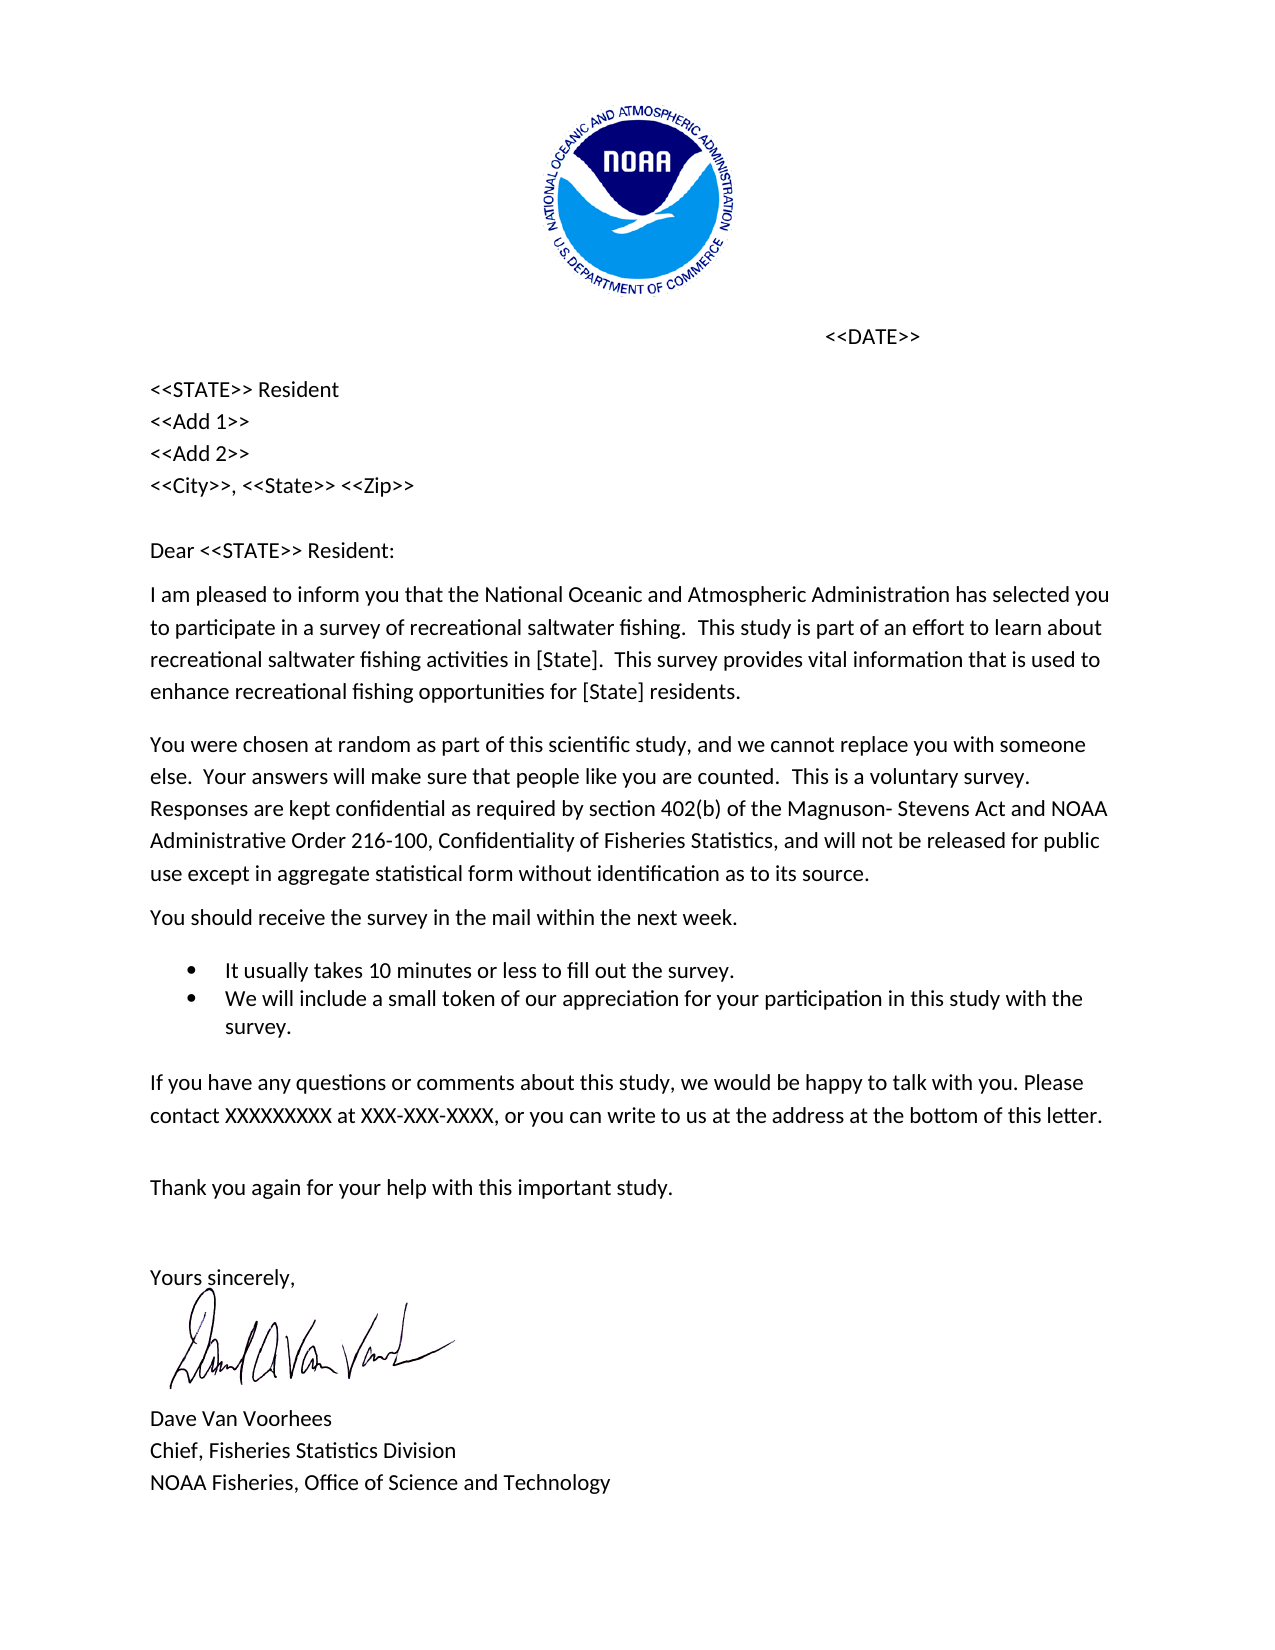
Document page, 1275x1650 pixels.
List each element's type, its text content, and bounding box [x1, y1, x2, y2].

picture [145, 1273, 472, 1408]
text Thank you again for your help with this important study. [150, 1173, 1125, 1201]
picture [540, 103, 735, 297]
text Dear <<STATE>> Resident: [150, 536, 1125, 564]
list It usually takes 10 minutes or less to fill out the survey. [187, 956, 1125, 984]
text Chief, Fisheries Statistics Division [150, 1436, 1125, 1464]
text <<City>>, <<State>> <<Zip>> [150, 471, 1125, 499]
text You should receive the survey in the mail within the next week. [150, 903, 1125, 931]
text <<DATE>> [750, 322, 1125, 350]
text Yours sincerely, [150, 1263, 1125, 1291]
text If you have any questions or comments about this study, we would be happy to talk with you. Please contact XXXXXXXXX at XXX-XXX-XXXX, or you can write to us at the address at the bottom of this letter. [150, 1068, 1125, 1129]
text I am pleased to inform you that the National Oceanic and Atmospheric Administration has selected you to participate in a survey of recreational saltwater fishing. This study is part of an effort to learn about recreational saltwater fishing activities in [State]. This survey provides vital information that is used to enhance recreational fishing opportunities for [State] residents. [150, 580, 1125, 705]
text You were chosen at random as part of this scientific study, and we cannot replace you with someone else. Your answers will make sure that people like you are counted. This is a voluntary survey. Responses are kept confidential as required by section 402(b) of the Magnuson- Stevens Act and NOAA Administrative Order 216-100, Confidentiality of Fisheries Statistics, and will not be released for public use except in aggregate statistical form without identification as to its source. [150, 730, 1125, 887]
text <<STATE>> Resident [150, 375, 1125, 403]
text <<Add 1>> [150, 407, 1125, 435]
text NOAA Fisheries, Office of Science and Technology [150, 1468, 1125, 1496]
list We will include a small token of our appreciation for your participation in this study with the survey. [187, 984, 1125, 1041]
text <<Add 2>> [150, 439, 1125, 467]
text Dave Van Voorhees [150, 1404, 1125, 1432]
